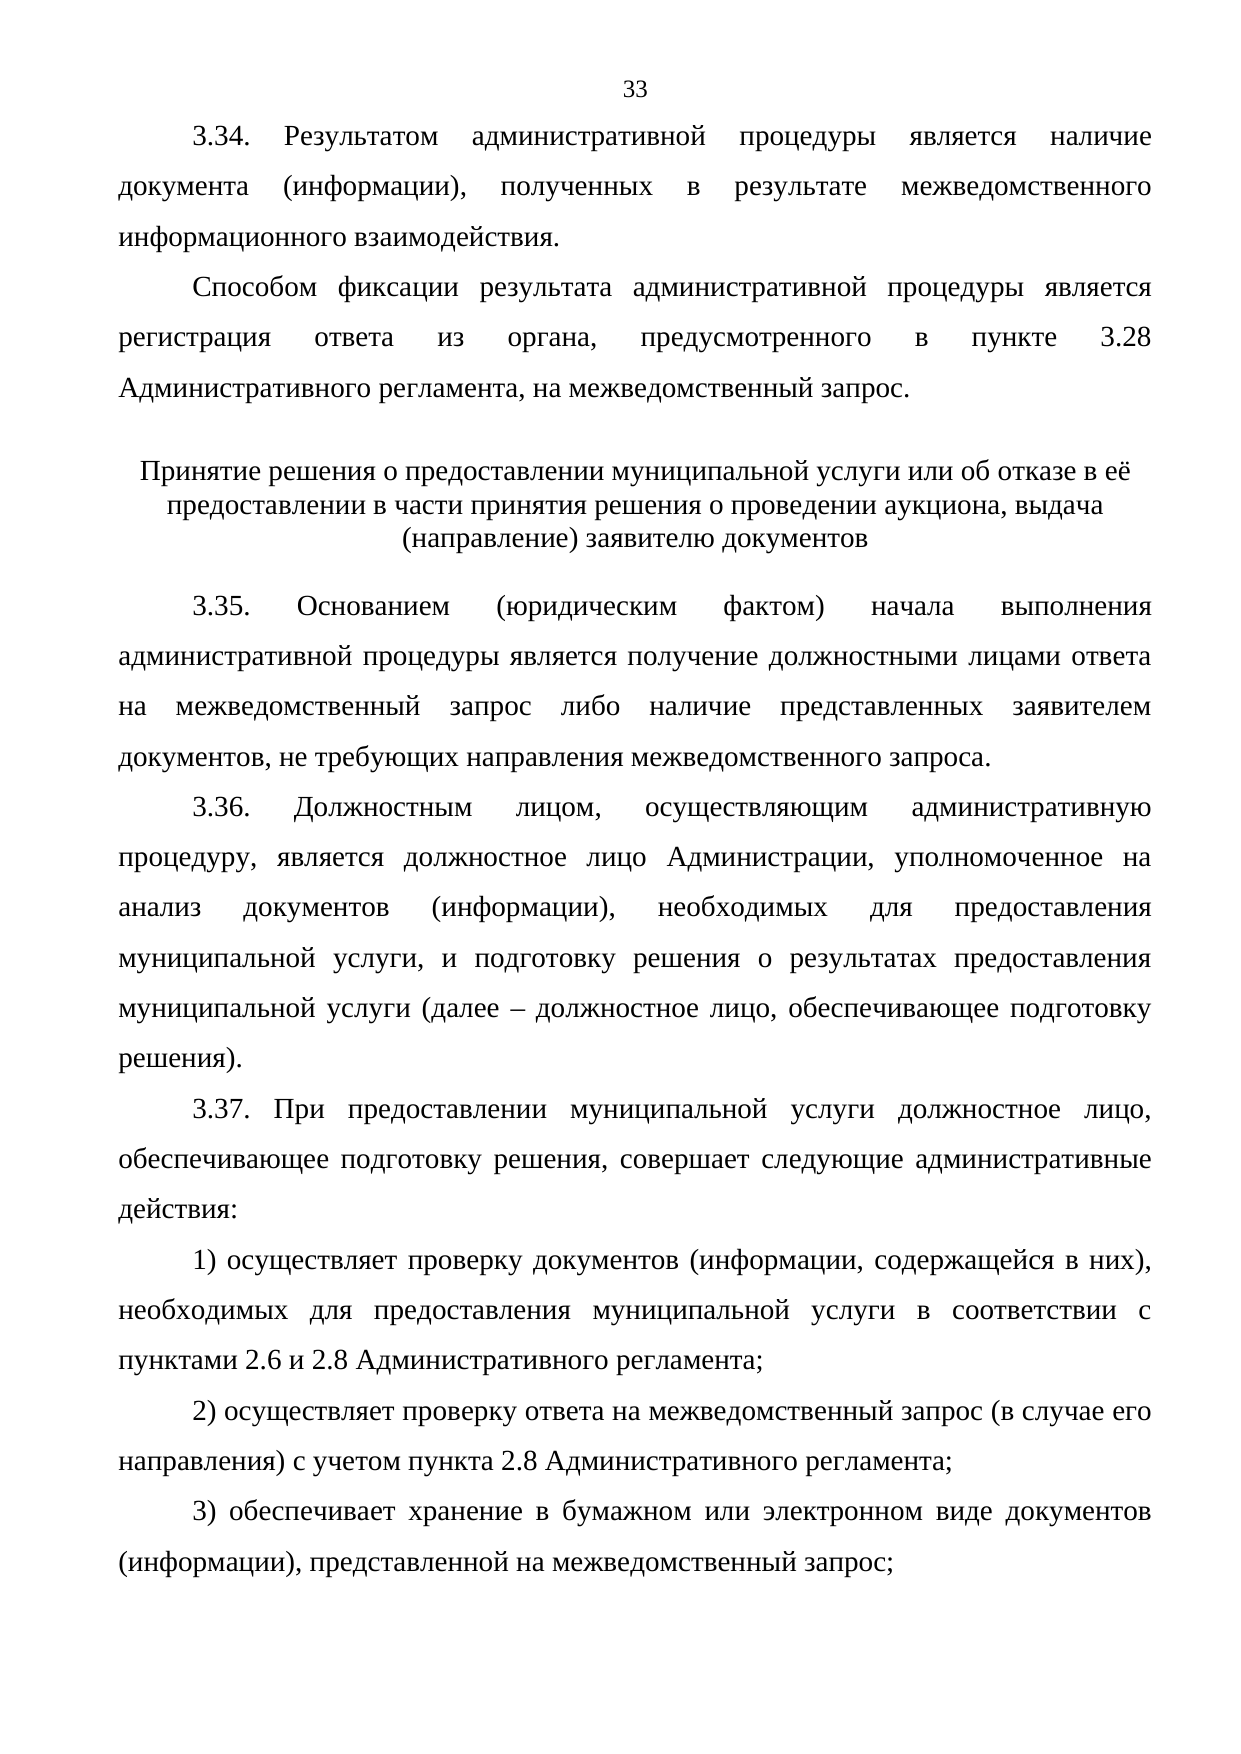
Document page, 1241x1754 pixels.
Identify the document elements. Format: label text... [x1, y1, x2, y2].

text 2) осуществляет проверку ответа на межведомственный запрос (в случае его направления) с учетом пункта 2.8 Административного регламента; [118, 1393, 1152, 1477]
text Принятие решения о предоставлении муниципальной услуги или об отказе в её предоставлении в части принятия решения о проведении аукциона, выдача (направление) заявителю документов [118, 453, 1152, 554]
text 3.36. Должностным лицом, осуществляющим административную процедуру, является должностное лицо Администрации, уполномоченное на анализ документов (информации), необходимых для предоставления муниципальной услуги, и подготовку решения о результатах предоставления муниципальной услуги (далее – должностное лицо, обеспечивающее подготовку решения). [118, 789, 1152, 1074]
text 3.37. При предоставлении муниципальной услуги должностное лицо, обеспечивающее подготовку решения, совершает следующие административные действия: [118, 1091, 1152, 1225]
text 3.35. Основанием (юридическим фактом) начала выполнения административной процедуры является получение должностными лицами ответа на межведомственный запрос либо наличие представленных заявителем документов, не требующих направления межведомственного запроса. [118, 588, 1152, 772]
text 1) осуществляет проверку документов (информации, содержащейся в них), необходимых для предоставления муниципальной услуги в соответствии с пунктами 2.6 и 2.8 Административного регламента; [118, 1242, 1152, 1376]
text Способом фиксации результата административной процедуры является регистрация ответа из органа, предусмотренного в пункте 3.28 Административного регламента, на межведомственный запрос. [118, 269, 1152, 403]
text 3.34. Результатом административной процедуры является наличие документа (информации), полученных в результате межведомственного информационного взаимодействия. [118, 118, 1152, 252]
text 3) обеспечивает хранение в бумажном или электронном виде документов (информации), представленной на межведомственный запрос; [118, 1493, 1152, 1577]
